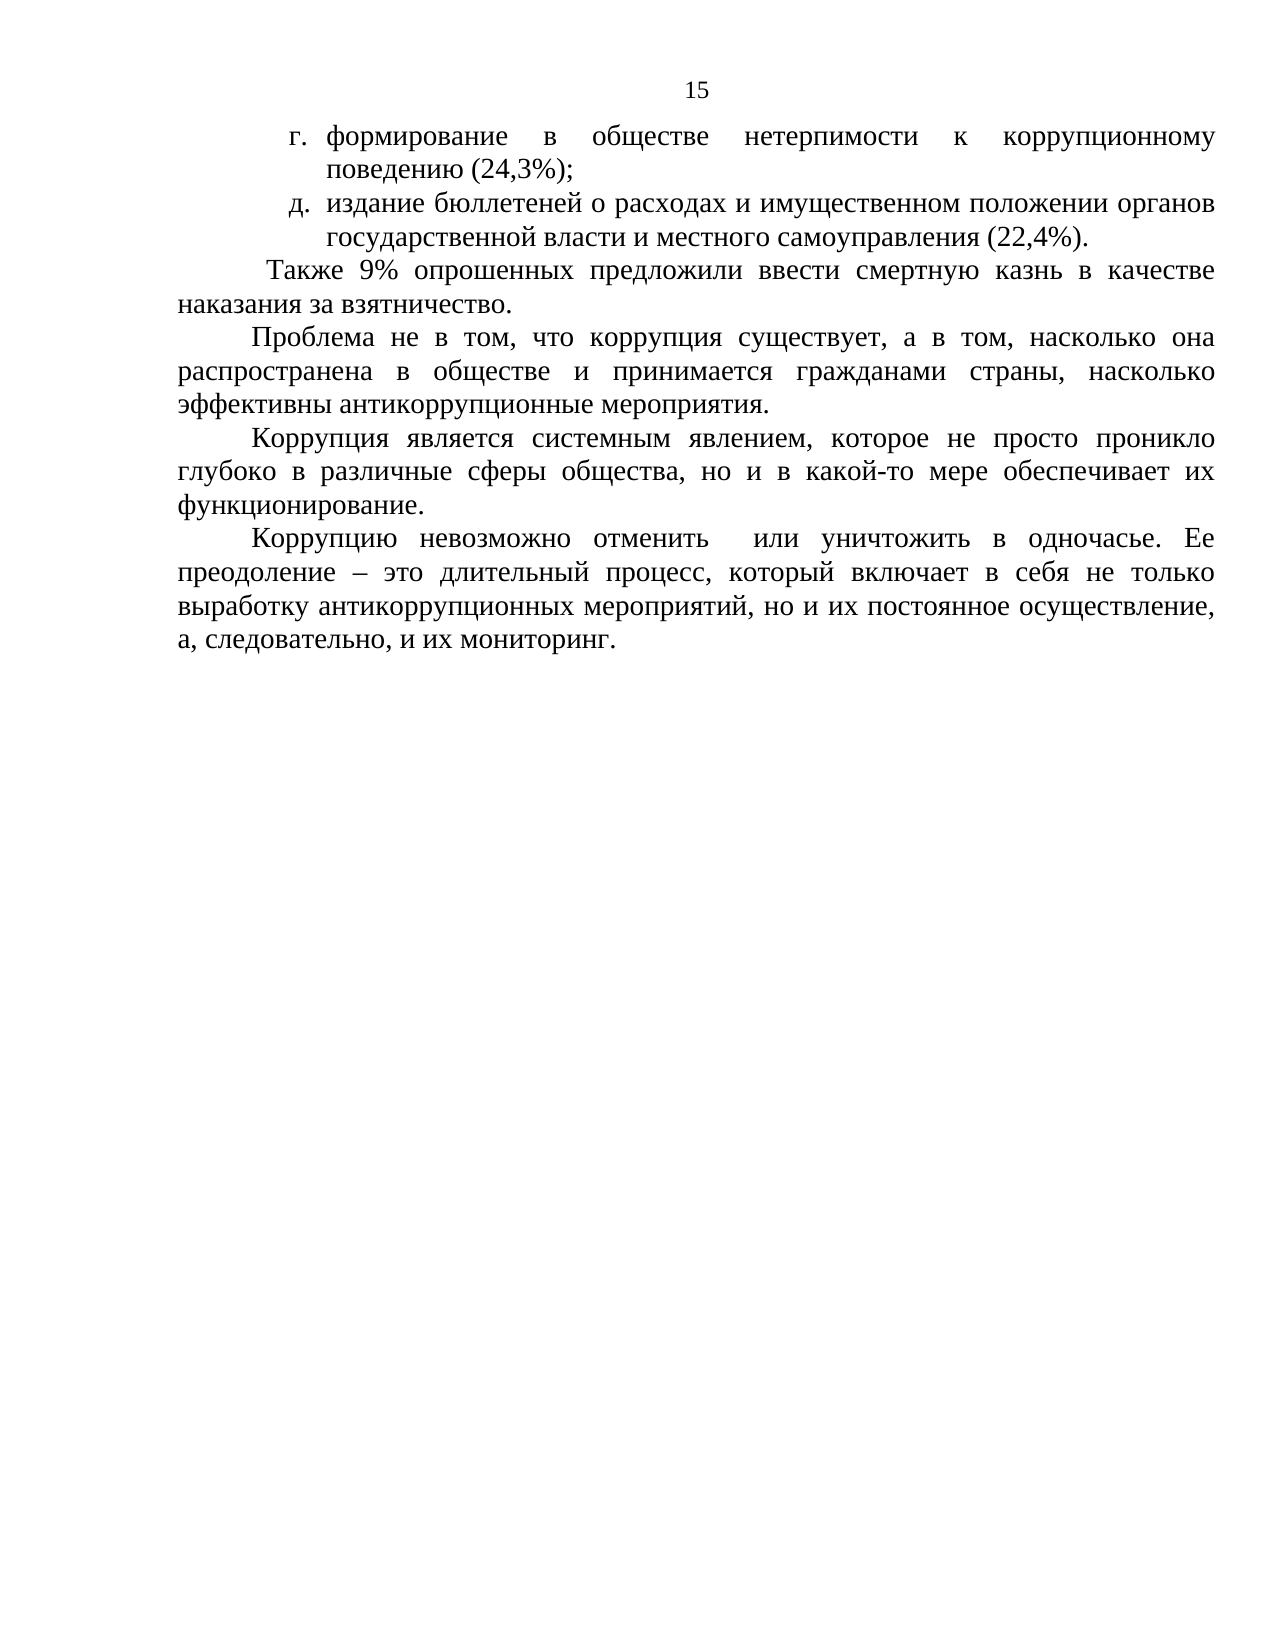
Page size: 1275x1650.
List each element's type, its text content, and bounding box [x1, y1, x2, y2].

text Коррупцию невозможно отменить или уничтожить в одночасье. Ее преодоление – это длительный процесс, который включает в себя не только выработку антикоррупционных мероприятий, но и их постоянное осуществление, а, следовательно, и их мониторинг. [177, 521, 1216, 655]
list формирование в обществе нетерпимости к коррупционному поведению (24,3%); [288, 118, 1216, 185]
text Проблема не в том, что коррупция существует, а в том, насколько она распространена в обществе и принимается гражданами страны, насколько эффективны антикоррупционные мероприятия. [177, 319, 1216, 420]
list издание бюллетеней о расходах и имущественном положении органов государственной власти и местного самоуправления (22,4%). [288, 185, 1216, 252]
text Коррупция является системным явлением, которое не просто проникло глубоко в различные сферы общества, но и в какой-то мере обеспечивает их функционирование. [177, 420, 1216, 521]
text Также 9% опрошенных предложили ввести смертную казнь в качестве наказания за взятничество. [177, 252, 1216, 319]
